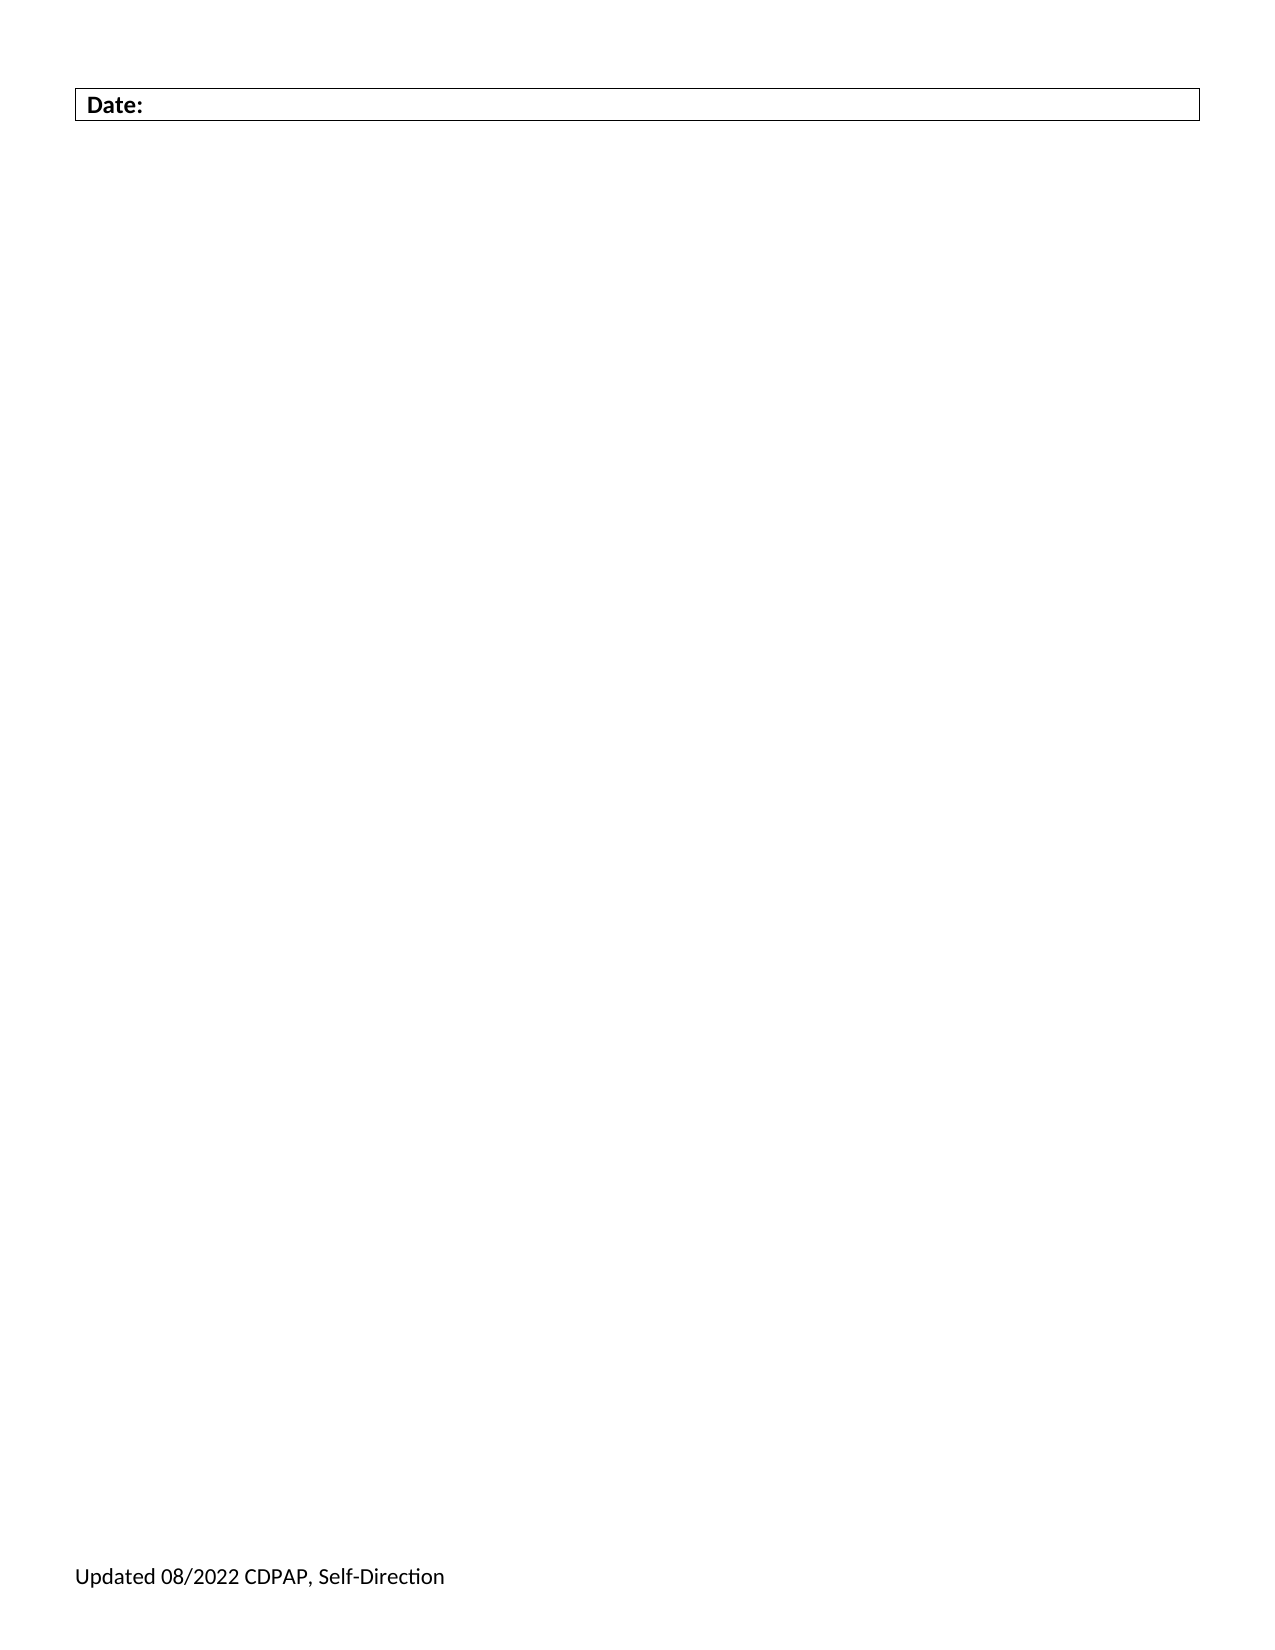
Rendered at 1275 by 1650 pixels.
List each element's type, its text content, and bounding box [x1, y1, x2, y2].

table_cell Date: [76, 89, 1199, 119]
